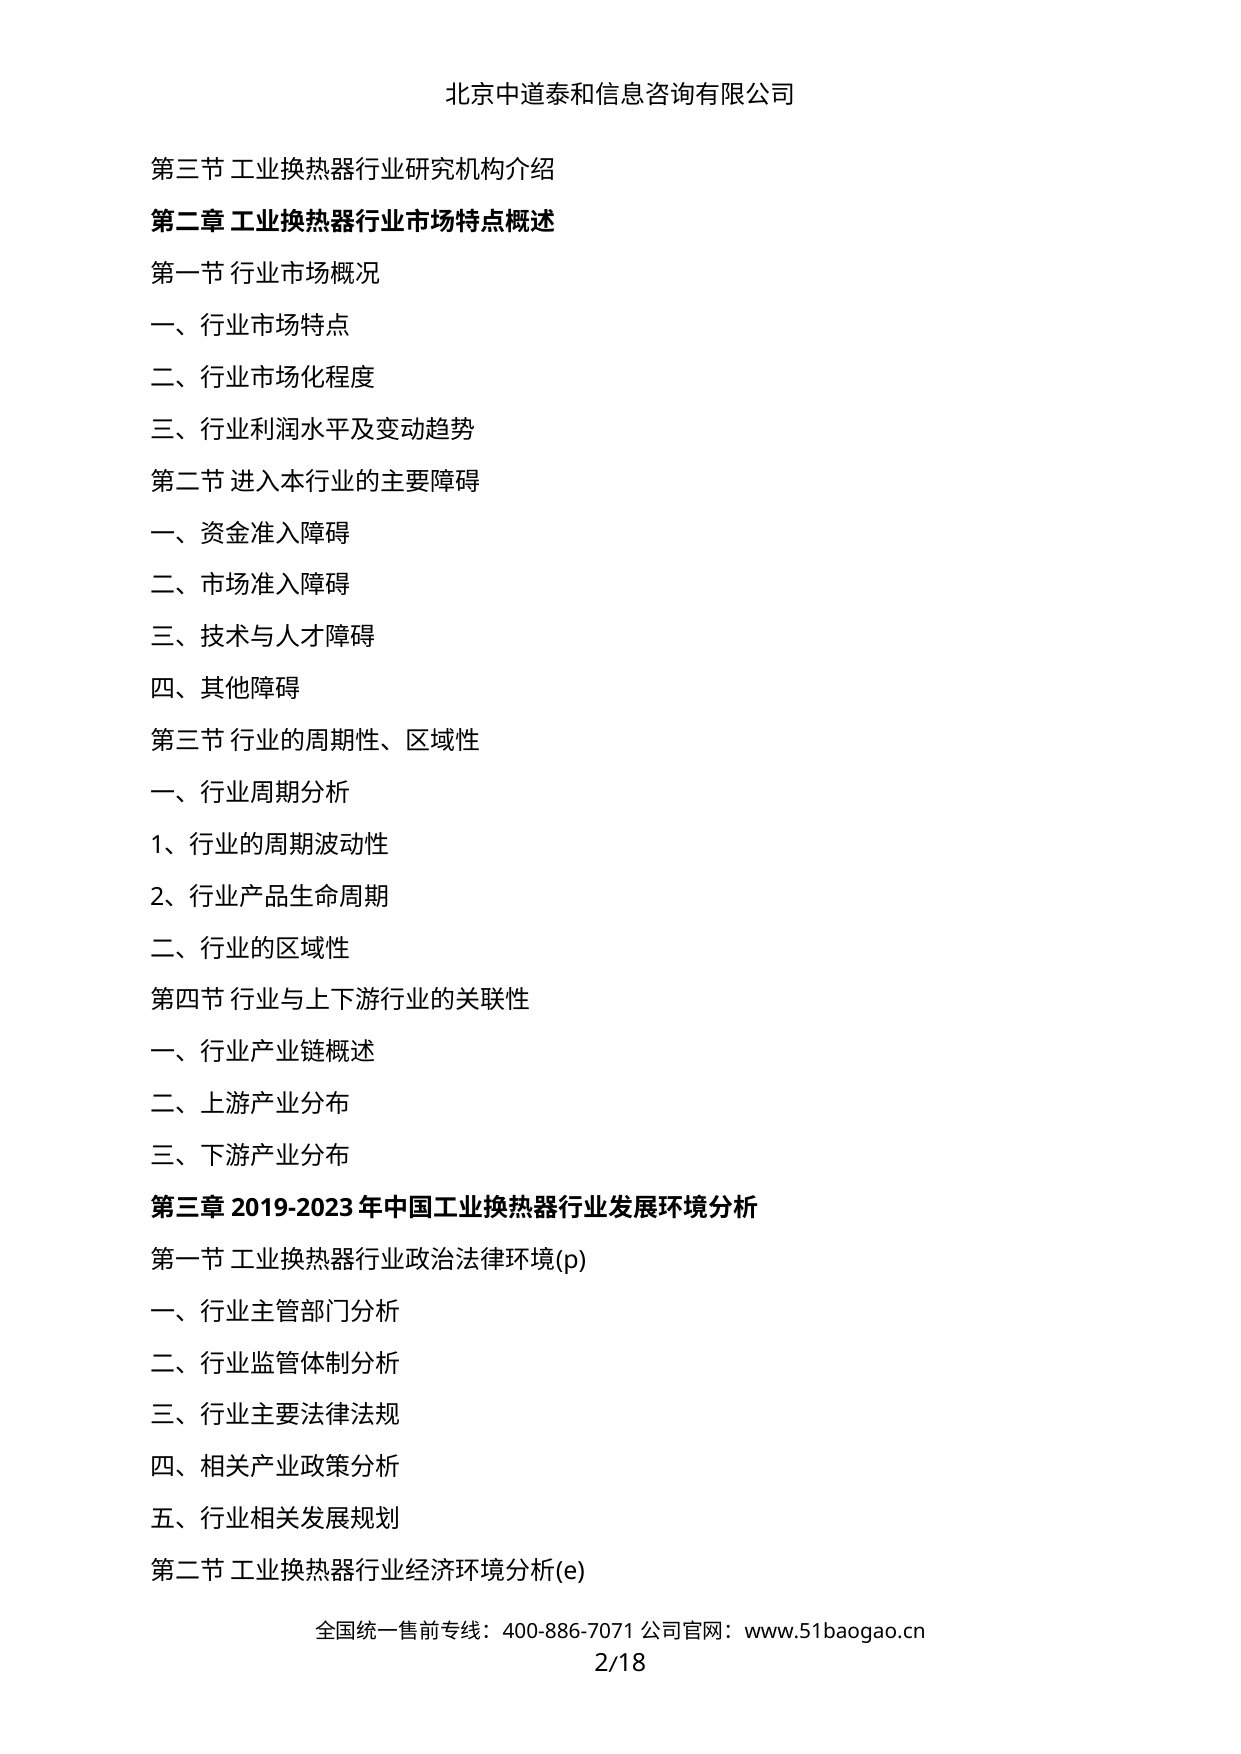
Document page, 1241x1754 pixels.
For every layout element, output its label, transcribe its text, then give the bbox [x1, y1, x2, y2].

text 第一节 工业换热器行业政治法律环境(p) [150, 1239, 1090, 1276]
text 第二节 进入本行业的主要障碍 [150, 461, 1090, 497]
text 第三章 2019-2023年中国工业换热器行业发展环境分析 [150, 1187, 1090, 1224]
text 一、行业产业链概述 [150, 1032, 1090, 1068]
text 二、上游产业分布 [150, 1084, 1090, 1120]
text 三、行业主要法律法规 [150, 1395, 1090, 1431]
text 二、行业的区域性 [150, 928, 1090, 964]
text 四、相关产业政策分析 [150, 1447, 1090, 1483]
text 2、行业产品生命周期 [150, 876, 1090, 912]
text 一、行业周期分析 [150, 772, 1090, 809]
text 第二节 工业换热器行业经济环境分析(e) [150, 1551, 1090, 1587]
text 第一节 行业市场概况 [150, 254, 1090, 290]
text 四、其他障碍 [150, 669, 1090, 705]
text 一、行业主管部门分析 [150, 1291, 1090, 1327]
text 三、下游产业分布 [150, 1136, 1090, 1172]
text 第二章 工业换热器行业市场特点概述 [150, 202, 1090, 238]
text 二、行业市场化程度 [150, 357, 1090, 394]
text 1、行业的周期波动性 [150, 824, 1090, 861]
text 第三节 行业的周期性、区域性 [150, 721, 1090, 757]
text 二、市场准入障碍 [150, 565, 1090, 601]
text 第三节 工业换热器行业研究机构介绍 [150, 150, 1090, 186]
text 二、行业监管体制分析 [150, 1343, 1090, 1379]
text 一、资金准入障碍 [150, 513, 1090, 549]
text 第四节 行业与上下游行业的关联性 [150, 980, 1090, 1016]
text 五、行业相关发展规划 [150, 1499, 1090, 1535]
text 三、技术与人才障碍 [150, 617, 1090, 653]
text 一、行业市场特点 [150, 306, 1090, 342]
text 三、行业利润水平及变动趋势 [150, 409, 1090, 446]
